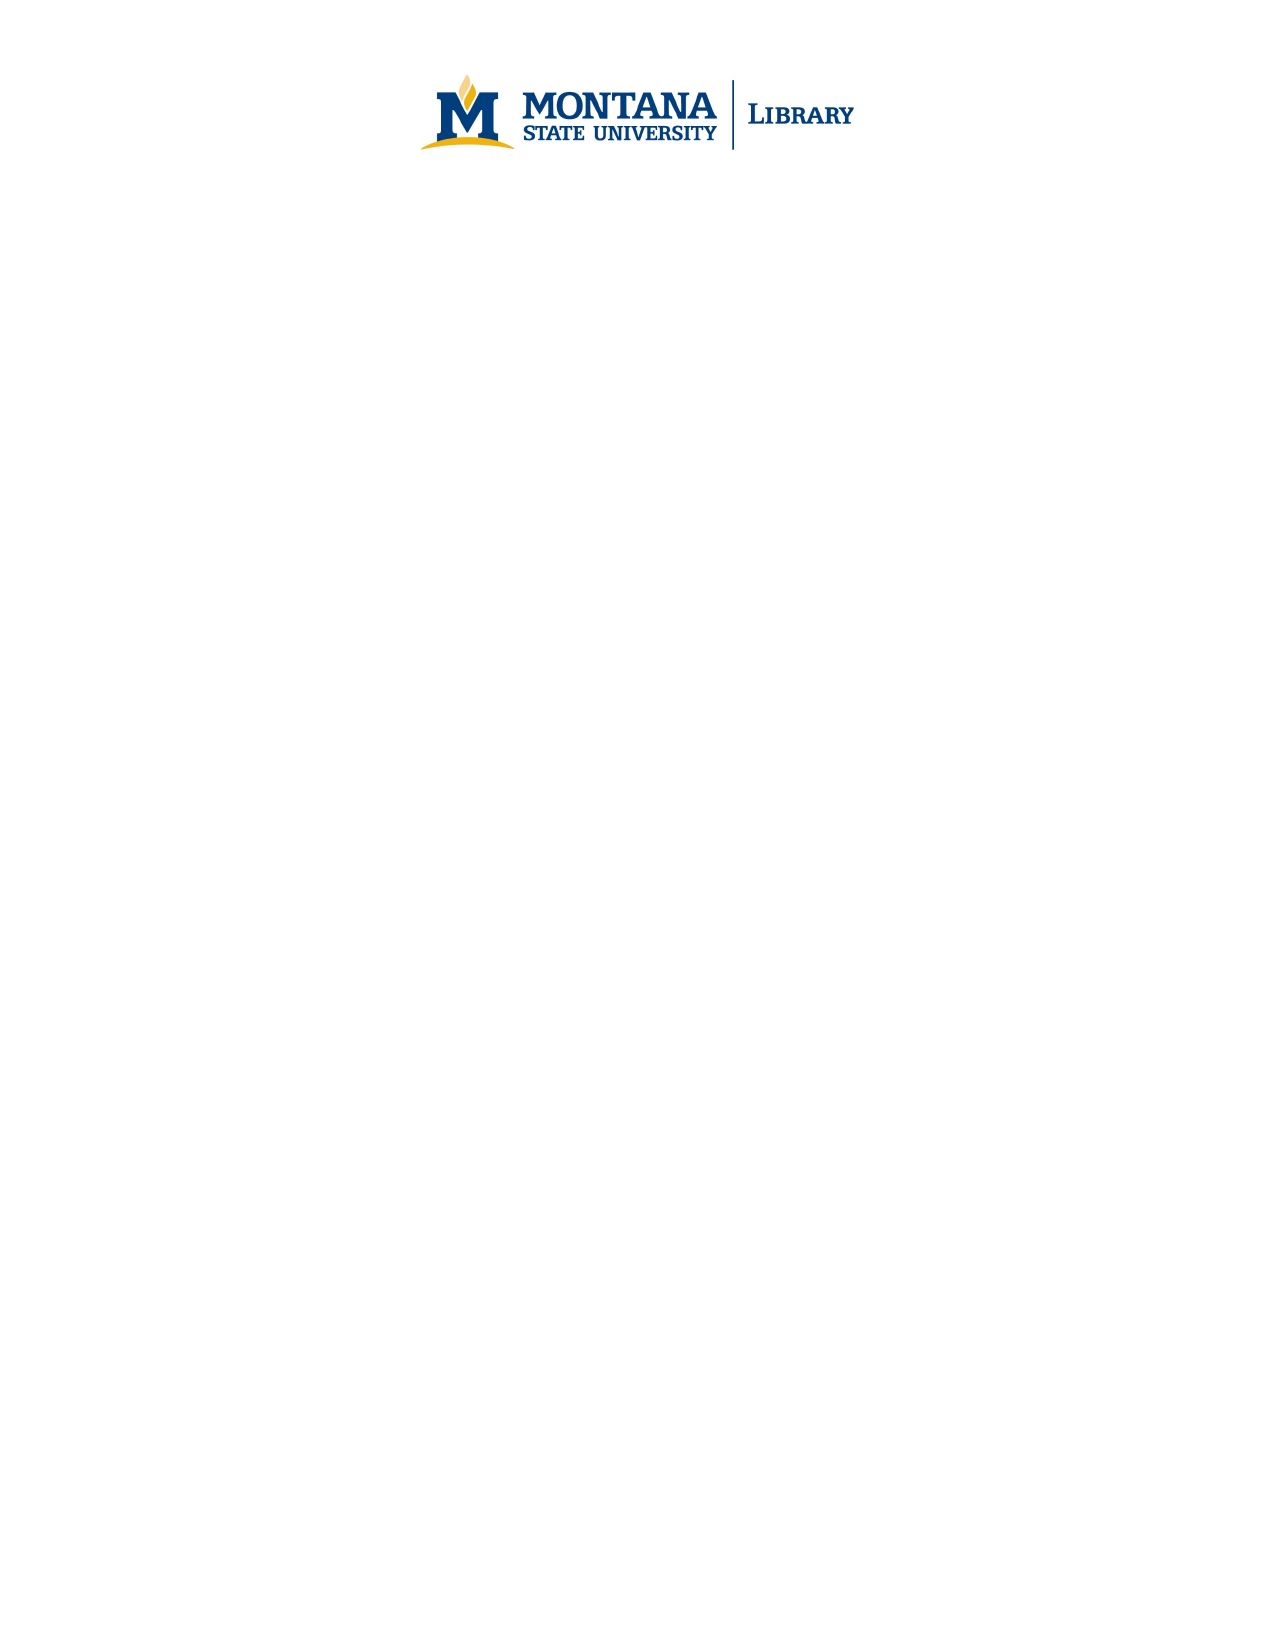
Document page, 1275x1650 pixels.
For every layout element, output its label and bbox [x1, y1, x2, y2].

picture [421, 75, 854, 150]
